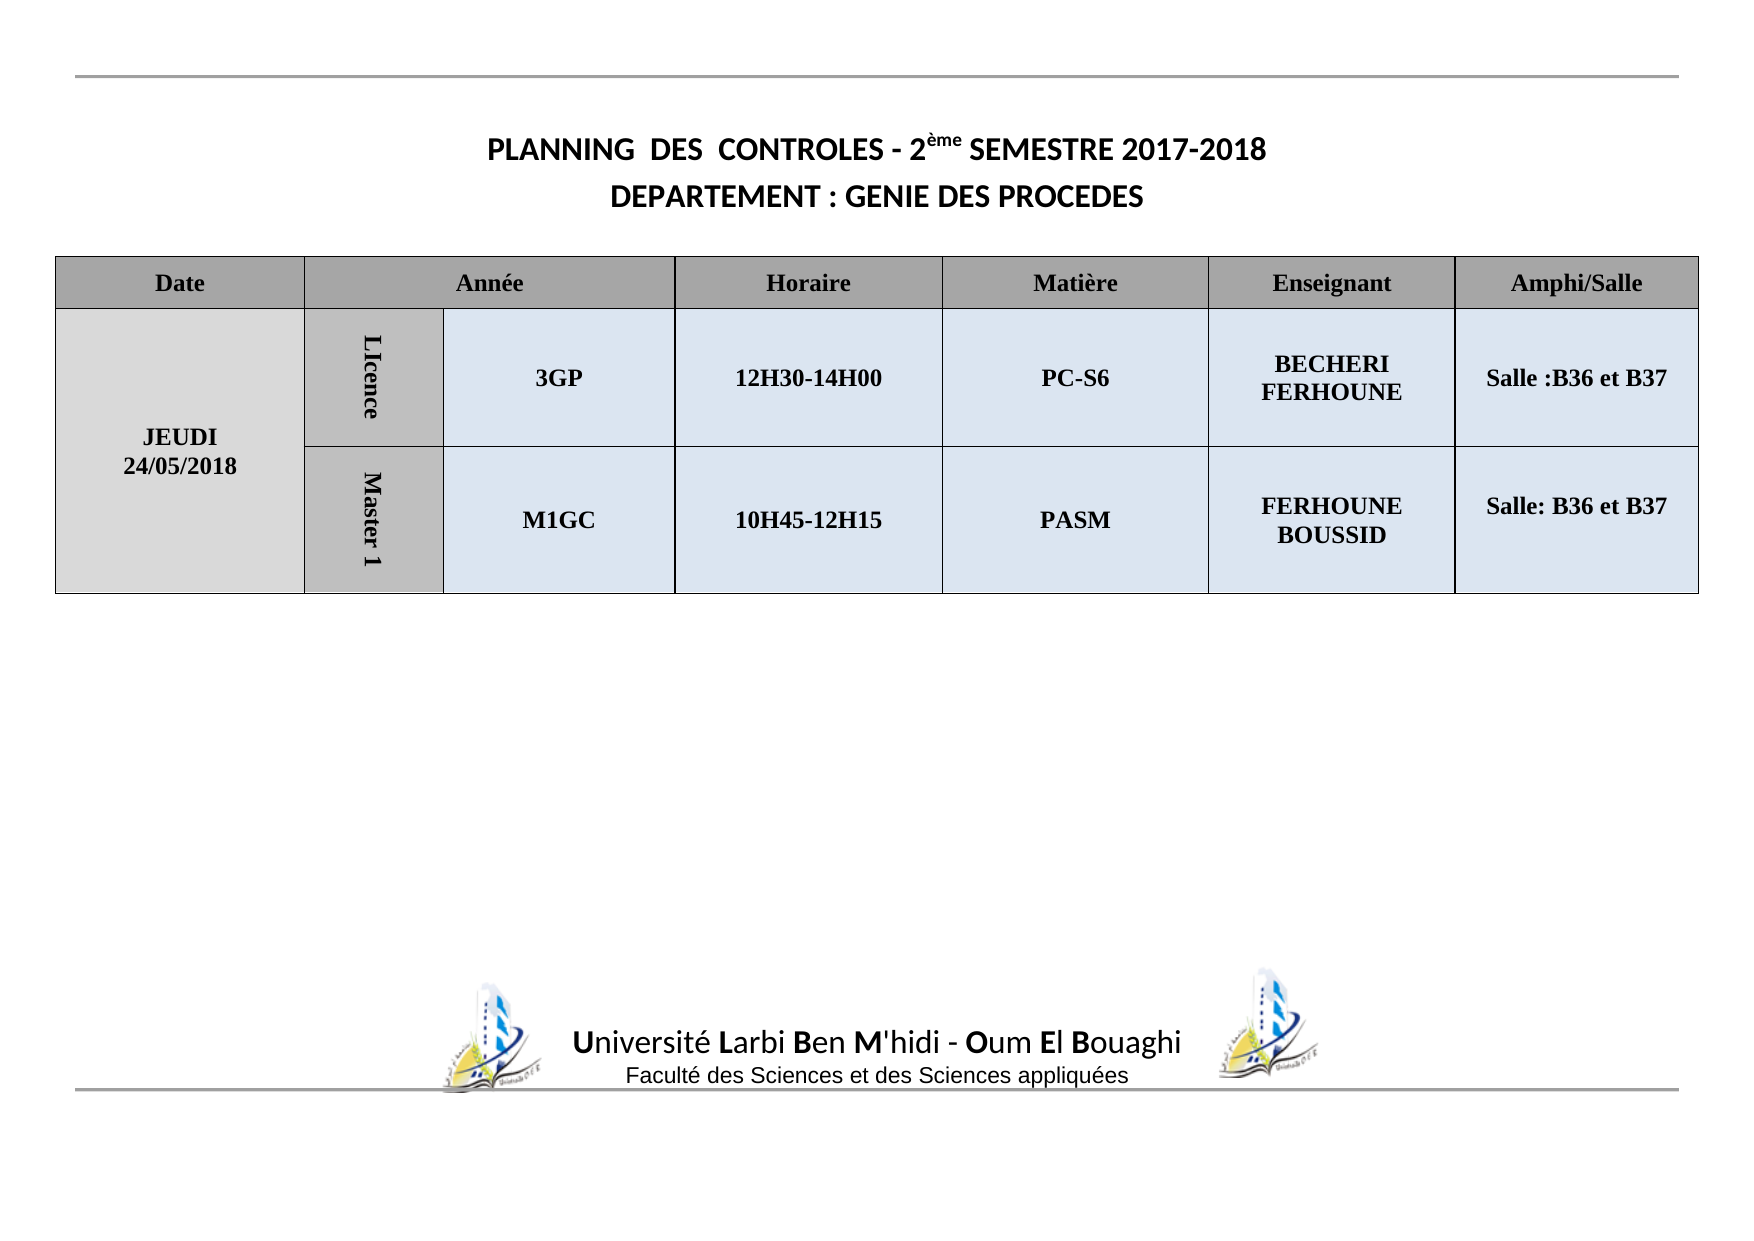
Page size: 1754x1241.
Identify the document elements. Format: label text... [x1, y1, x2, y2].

table_cell Master 1 [305, 447, 443, 592]
table_header Matière [943, 257, 1208, 308]
table_cell M1GC [444, 447, 674, 592]
table_cell PC-S6 [943, 309, 1208, 446]
text Université Larbi Ben M'hidi - Oum El Bouaghi [75, 1021, 1679, 1062]
table_cell JEUDI 24/05/2018 [56, 309, 304, 592]
table_cell 10H45-12H15 [676, 447, 942, 592]
text DEPARTEMENT : GENIE DES PROCEDES [75, 175, 1679, 216]
text Faculté des Sciences et des Sciences appliquées [75, 1062, 1679, 1088]
table_cell Salle :B36 et B37 [1456, 309, 1698, 446]
table_header Enseignant [1209, 257, 1454, 308]
table_header Horaire [676, 257, 942, 308]
text PLANNING DES CONTROLES - 2ème SEMESTRE 2017-2018 [75, 128, 1679, 169]
picture [442, 982, 542, 1021]
table_cell FERHOUNE BOUSSID [1209, 447, 1454, 592]
picture [1218, 966, 1319, 1021]
table_header Date [56, 257, 304, 308]
table_cell Salle: B36 et B37 [1456, 447, 1698, 592]
table_header Année [305, 257, 674, 308]
table_header Amphi/Salle [1456, 257, 1698, 308]
table_cell LIcence [305, 309, 443, 446]
table_cell 3GP [444, 309, 674, 446]
table_cell BECHERI FERHOUNE [1209, 309, 1454, 446]
table_cell PASM [943, 447, 1208, 592]
table_cell 12H30-14H00 [676, 309, 942, 446]
